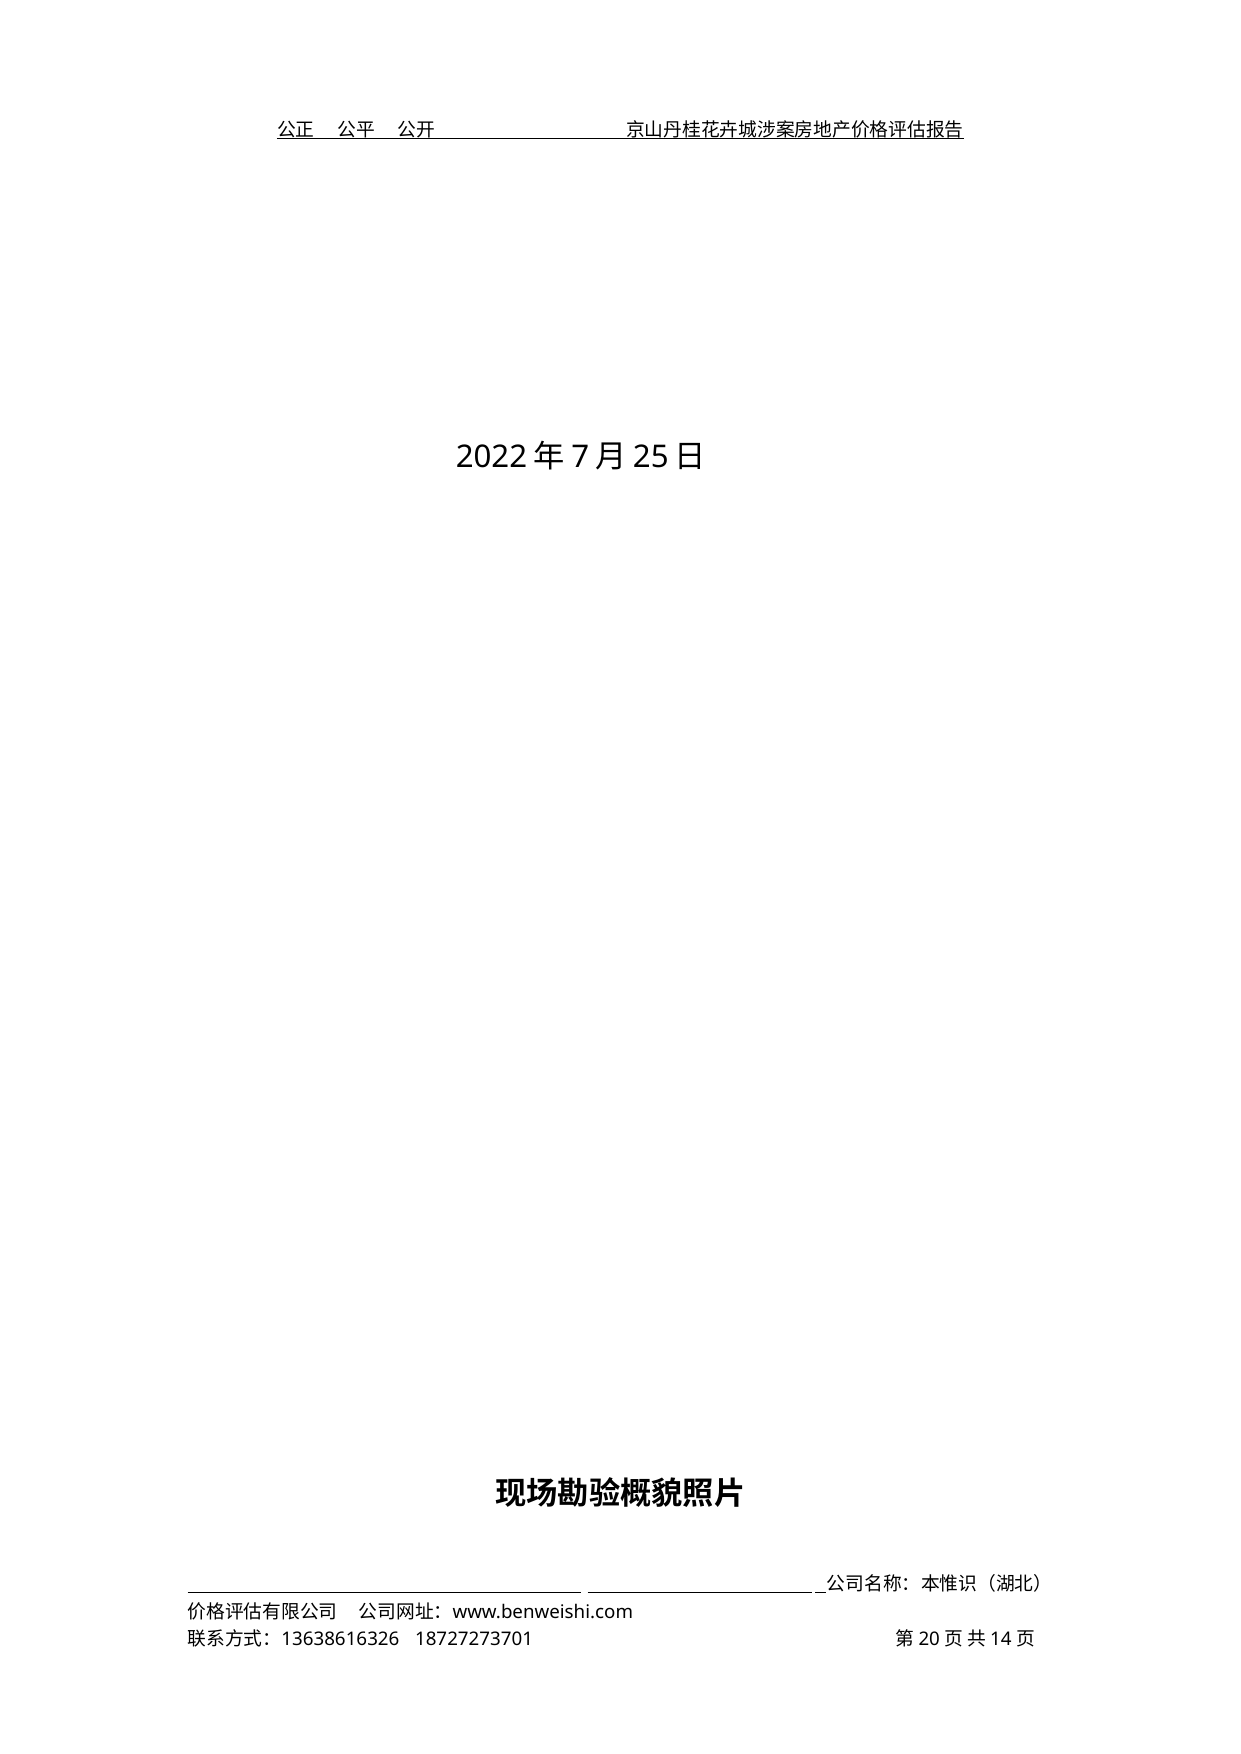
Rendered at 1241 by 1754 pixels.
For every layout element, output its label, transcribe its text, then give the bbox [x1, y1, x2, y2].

text 现场勘验概貌照片 [187, 1458, 1053, 1523]
text 2022年7月25日 [187, 421, 1053, 486]
